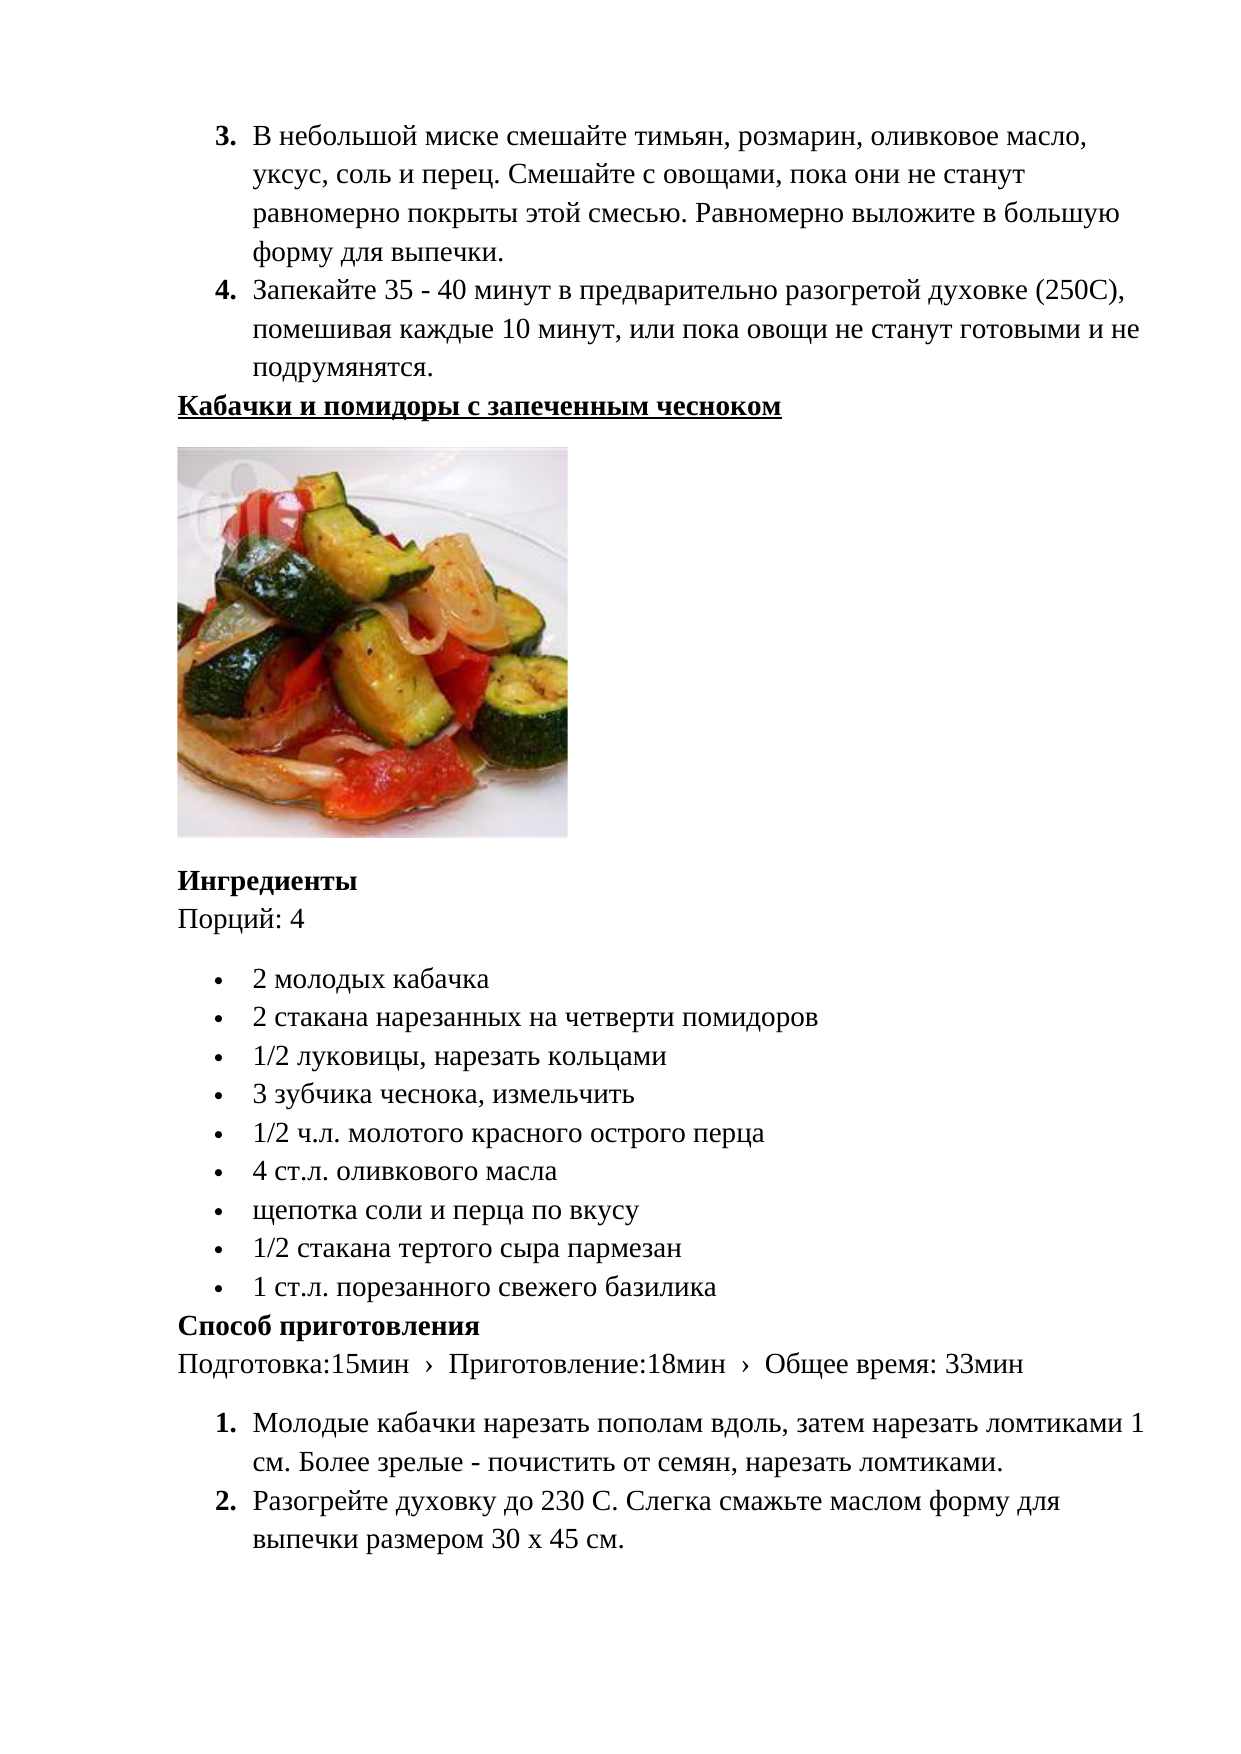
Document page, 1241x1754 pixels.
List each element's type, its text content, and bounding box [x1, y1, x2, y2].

list Молодые кабачки нарезать пополам вдоль, затем нарезать ломтиками 1 см. Более зрелые - почистить от семян, нарезать ломтиками. [215, 1406, 1152, 1478]
text Ингредиенты Порций: 4 [177, 863, 1152, 935]
text Кабачки и помидоры с запеченным чесноком [177, 388, 1152, 421]
list В небольшой миске смешайте тимьян, розмарин, оливковое масло, уксус, соль и перец. Смешайте с овощами, пока они не станут равномерно покрыты этой смесью. Равномерно выложите в большую форму для выпечки. [215, 118, 1152, 267]
list щепотка соли и перца по вкусу [215, 1192, 1152, 1226]
list 1/2 ч.л. молотого красного острого перца [215, 1115, 1152, 1148]
text Способ приготовления Подготовка:15мин › Приготовление:18мин › Общее время: 33мин [177, 1308, 1152, 1380]
list 4 ст.л. оливкового масла [215, 1153, 1152, 1187]
list 2 молодых кабачка [215, 961, 1152, 994]
list Разогрейте духовку до 230 С. Слегка смажьте маслом форму для выпечки размером 30 х 45 см. [215, 1483, 1152, 1555]
list 3 зубчика чеснока, измельчить [215, 1076, 1152, 1110]
list Запекайте 35 - 40 минут в предварительно разогретой духовке (250С), помешивая каждые 10 минут, или пока овощи не станут готовыми и не подрумянятся. [215, 272, 1152, 383]
list 1/2 луковицы, нарезать кольцами [215, 1038, 1152, 1071]
list 1 ст.л. порезанного свежего базилика [215, 1269, 1152, 1303]
list 1/2 стакана тертого сыра пармезан [215, 1231, 1152, 1264]
picture [177, 447, 568, 838]
list 2 стакана нарезанных на четверти помидоров [215, 999, 1152, 1033]
